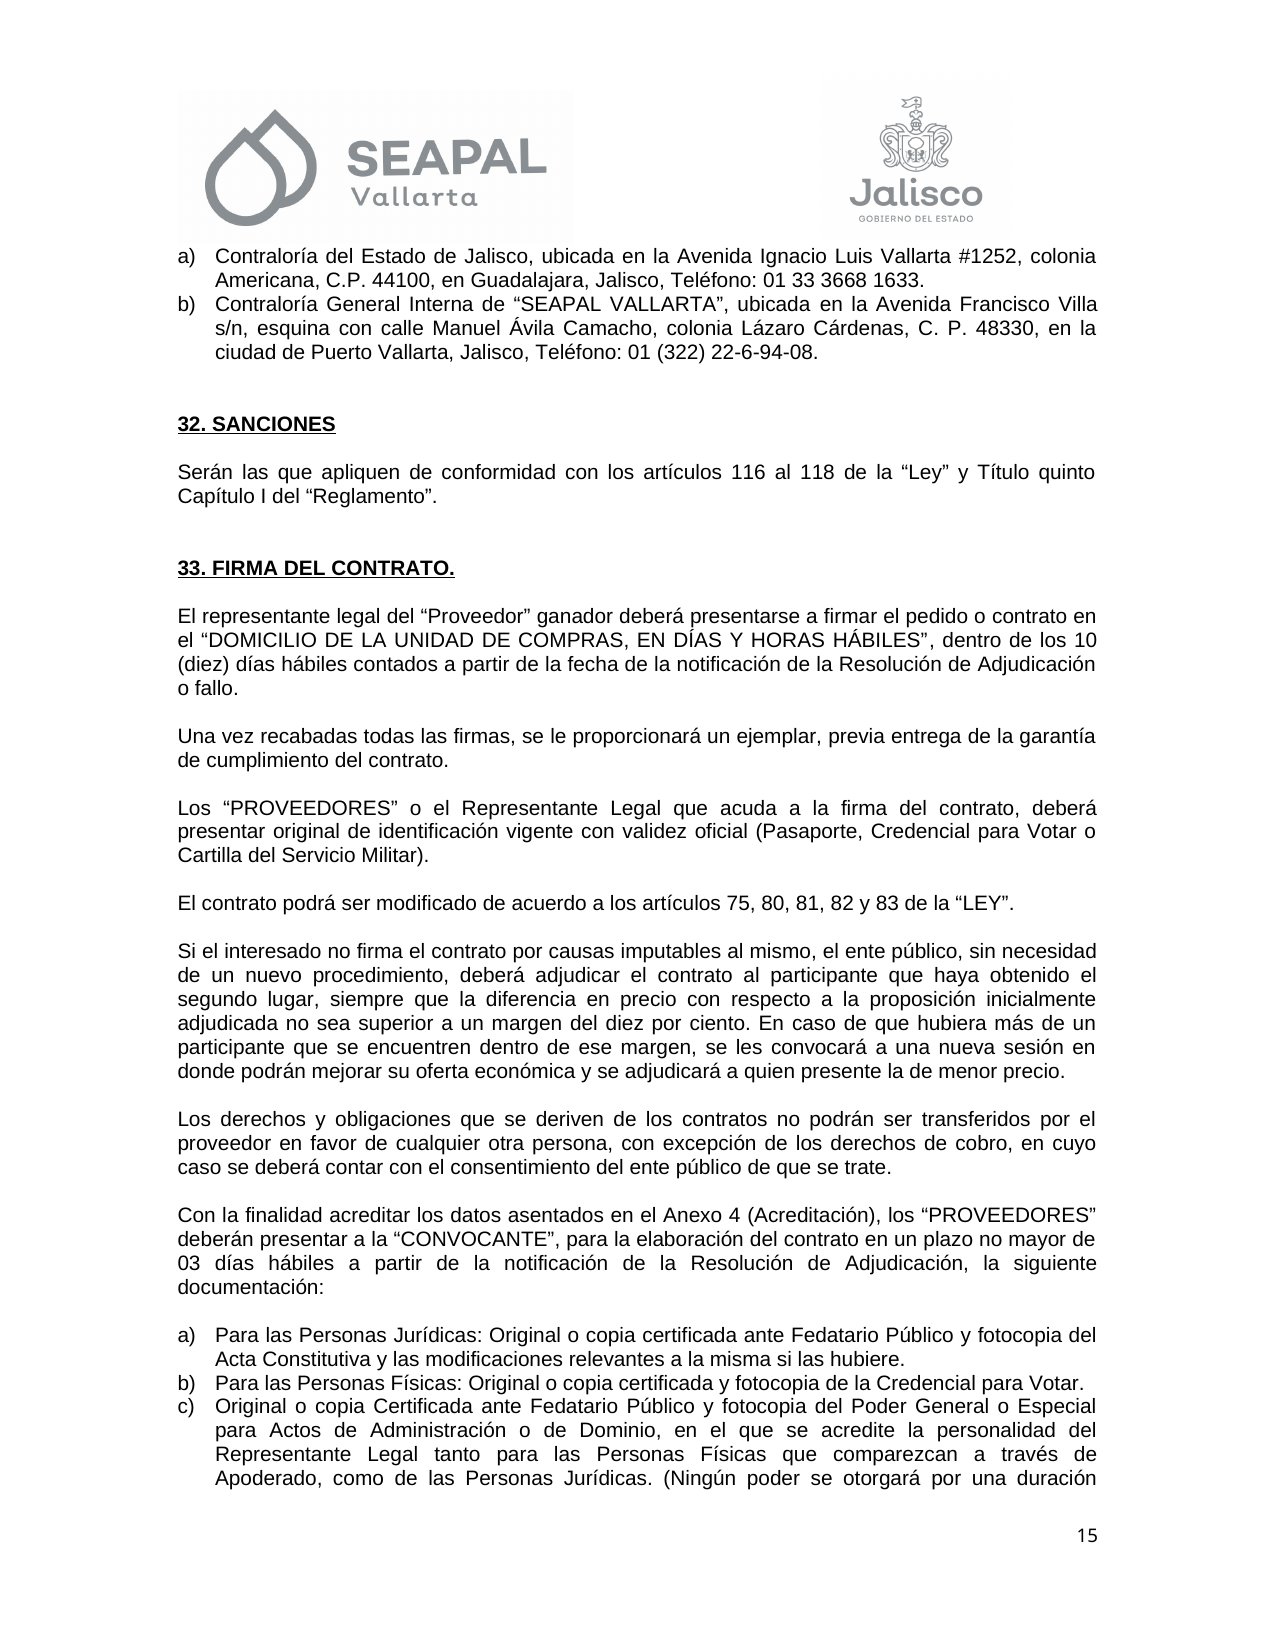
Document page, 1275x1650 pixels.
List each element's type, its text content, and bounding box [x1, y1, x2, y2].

text Los “PROVEEDORES” o el Representante Legal que acuda a la firma del contrato, deberá presentar original de identificación vigente con validez oficial (Pasaporte, Credencial para Votar o Cartilla del Servicio Militar). [177, 795, 1098, 867]
text 32. SANCIONES [177, 412, 1098, 436]
text Si el interesado no firma el contrato por causas imputables al mismo, el ente público, sin necesidad de un nuevo procedimiento, deberá adjudicar el contrato al participante que haya obtenido el segundo lugar, siempre que la diferencia en precio con respecto a la proposición inicialmente adjudicada no sea superior a un margen del diez por ciento. En caso de que hubiera más de un participante que se encuentren dentro de ese margen, se les convocará a una nueva sesión en donde podrán mejorar su oferta económica y se adjudicará a quien presente la de menor precio. [177, 939, 1098, 1083]
list Contraloría General Interna de “SEAPAL VALLARTA”, ubicada en la Avenida Francisco Villa s/n, esquina con calle Manuel Ávila Camacho, colonia Lázaro Cárdenas, C. P. 48330, en la ciudad de Puerto Vallarta, Jalisco, Teléfono: 01 (322) 22-6-94-08. [177, 292, 1098, 364]
text El contrato podrá ser modificado de acuerdo a los artículos 75, 80, 81, 82 y 83 de la “LEY”. [177, 891, 1098, 915]
text Con la finalidad acreditar los datos asentados en el Anexo 4 (Acreditación), los “PROVEEDORES” deberán presentar a la “CONVOCANTE”, para la elaboración del contrato en un plazo no mayor de 03 días hábiles a partir de la notificación de la Resolución de Adjudicación, la siguiente documentación: [177, 1203, 1098, 1298]
list Contraloría del Estado de Jalisco, ubicada en la Avenida Ignacio Luis Vallarta #1252, colonia Americana, C.P. 44100, en Guadalajara, Jalisco, Teléfono: 01 33 3668 1633. [177, 244, 1098, 292]
text El representante legal del “Proveedor” ganador deberá presentarse a firmar el pedido o contrato en el “DOMICILIO DE LA UNIDAD DE COMPRAS, EN DÍAS Y HORAS HÁBILES”, dentro de los 10 (diez) días hábiles contados a partir de la fecha de la notificación de la Resolución de Adjudicación o fallo. [177, 604, 1098, 699]
text 33. FIRMA DEL CONTRATO. [177, 556, 1098, 580]
list Para las Personas Jurídicas: Original o copia certificada ante Fedatario Público y fotocopia del Acta Constitutiva y las modificaciones relevantes a la misma si las hubiere. [177, 1322, 1098, 1370]
text Una vez recabadas todas las firmas, se le proporcionará un ejemplar, previa entrega de la garantía de cumplimiento del contrato. [177, 723, 1098, 771]
text Los derechos y obligaciones que se deriven de los contratos no podrán ser transferidos por el proveedor en favor de cualquier otra persona, con excepción de los derechos de cobro, en cuyo caso se deberá contar con el consentimiento del ente público de que se trate. [177, 1107, 1098, 1179]
picture [817, 73, 1015, 245]
picture [177, 91, 574, 245]
list Para las Personas Físicas: Original o copia certificada y fotocopia de la Credencial para Votar. [177, 1370, 1098, 1394]
text Serán las que apliquen de conformidad con los artículos 116 al 118 de la “Ley” y Título quinto Capítulo I del “Reglamento”. [177, 460, 1098, 508]
